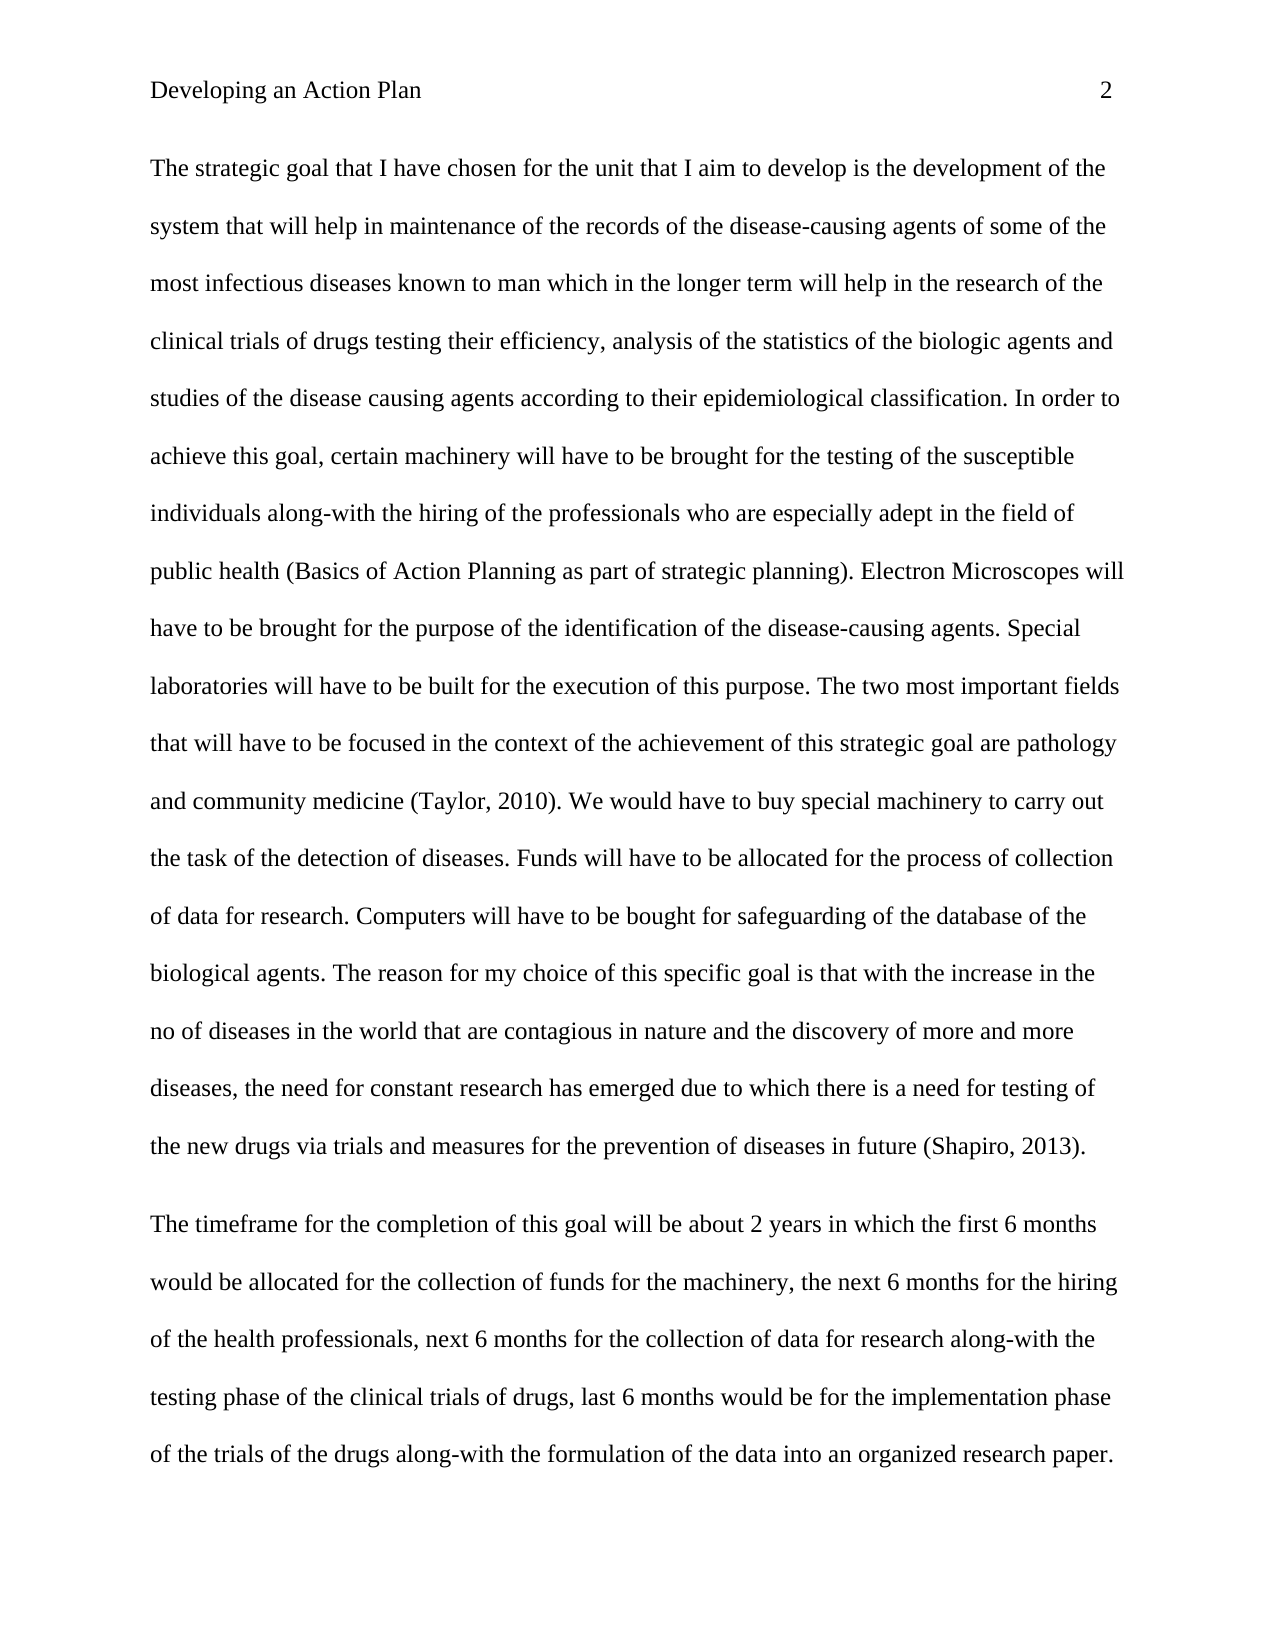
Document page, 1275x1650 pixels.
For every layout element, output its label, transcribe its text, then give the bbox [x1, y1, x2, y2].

text The strategic goal that I have chosen for the unit that I aim to develop is the development of the system that will help in maintenance of the records of the disease-causing agents of some of the most infectious diseases known to man which in the longer term will help in the research of the clinical trials of drugs testing their efficiency, analysis of the statistics of the biologic agents and studies of the disease causing agents according to their epidemiological classification. In order to achieve this goal, certain machinery will have to be brought for the testing of the susceptible individuals along-with the hiring of the professionals who are especially adept in the field of public health (Basics of Action Planning as part of strategic planning). Electron Microscopes will have to be brought for the purpose of the identification of the disease-causing agents. Special laboratories will have to be built for the execution of this purpose. The two most important fields that will have to be focused in the context of the achievement of this strategic goal are pathology and community medicine (Taylor, 2010). We would have to buy special machinery to carry out the task of the detection of diseases. Funds will have to be allocated for the process of collection of data for research. Computers will have to be bought for safeguarding of the database of the biological agents. The reason for my choice of this specific goal is that with the increase in the no of diseases in the world that are contagious in nature and the discovery of more and more diseases, the need for constant research has emerged due to which there is a need for testing of the new drugs via trials and measures for the prevention of diseases in future (Shapiro, 2013). [150, 153, 1125, 1159]
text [150, 1209, 1125, 1468]
